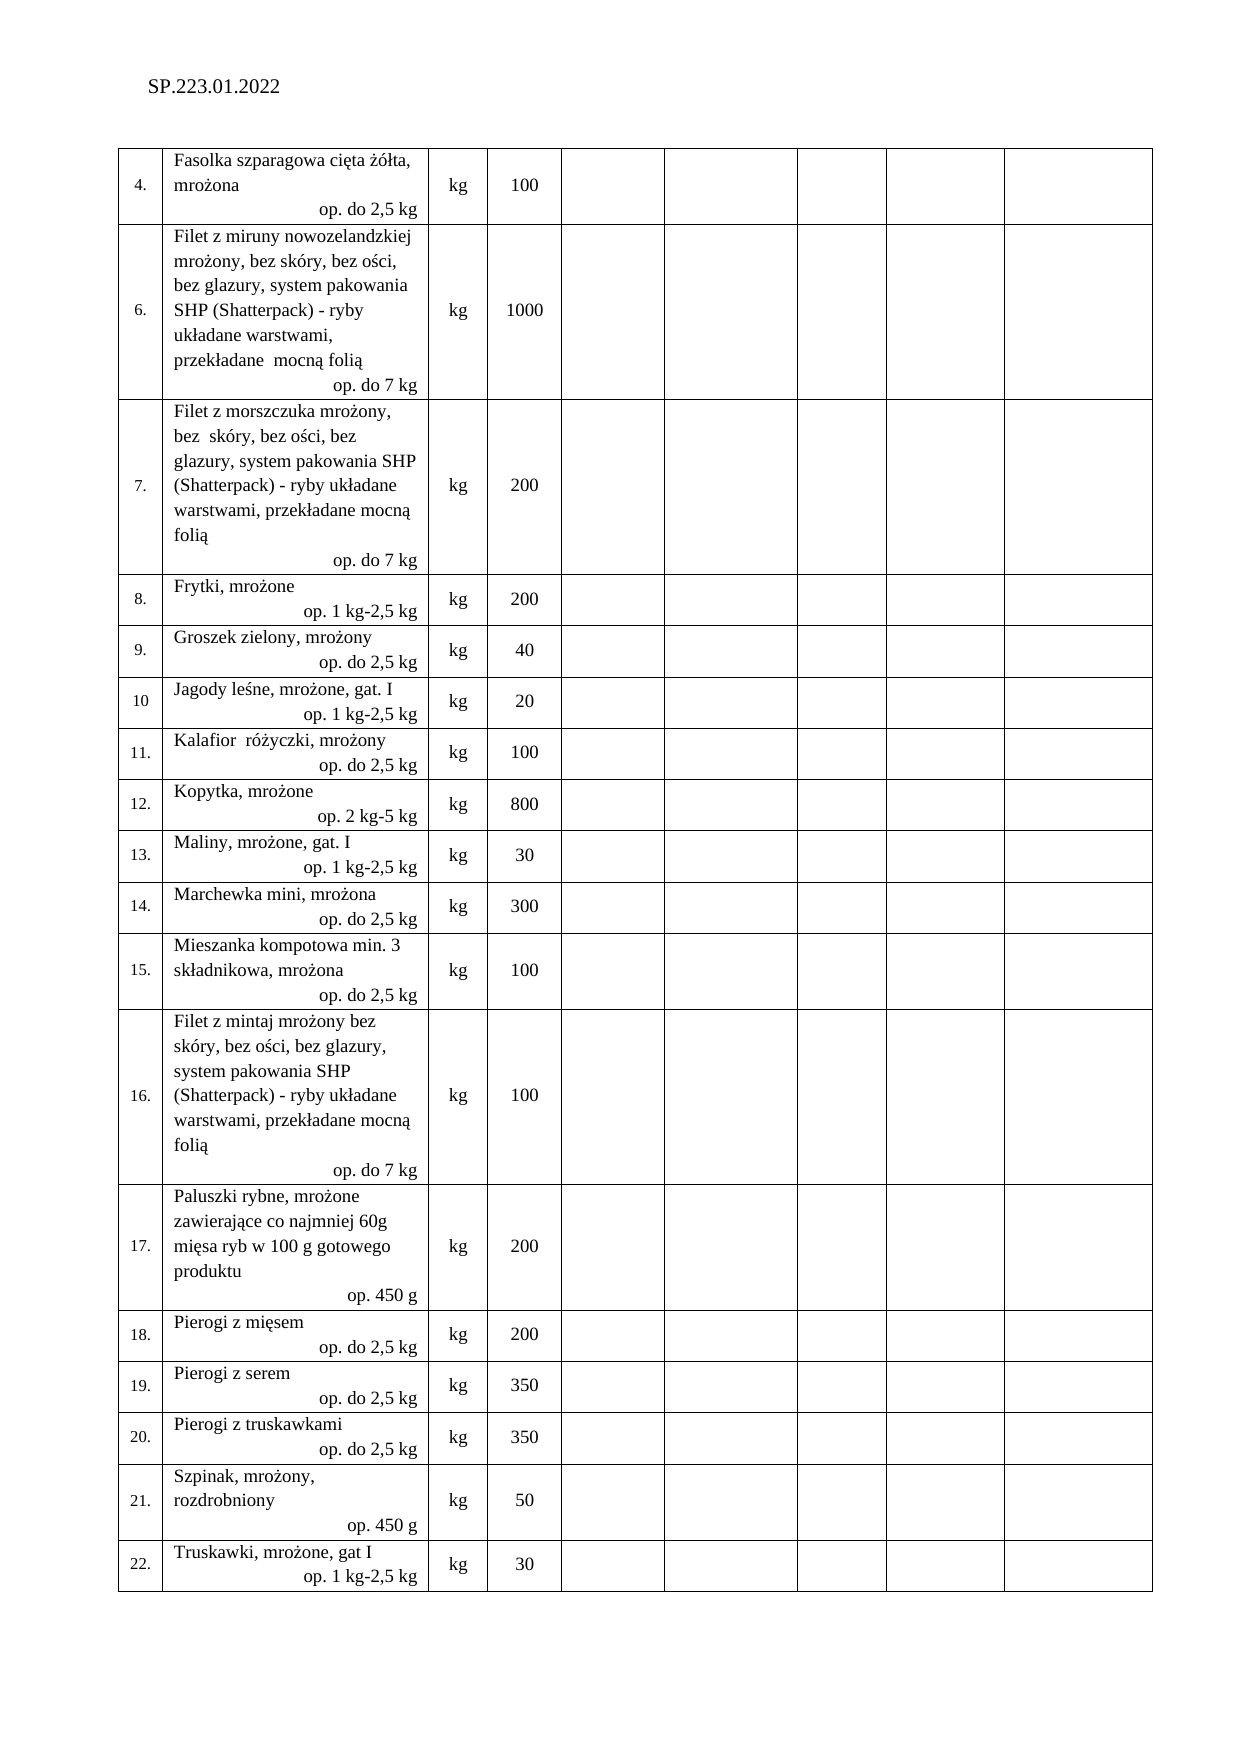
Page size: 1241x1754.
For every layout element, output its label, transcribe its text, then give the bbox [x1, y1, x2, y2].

table_cell [887, 934, 1004, 1009]
table_cell Kalafior różyczki, mrożony op. do 2,5 kg [163, 729, 428, 779]
table_cell kg [429, 831, 487, 882]
table_cell [887, 1311, 1004, 1361]
table_cell [887, 1413, 1004, 1463]
table_cell [798, 149, 886, 224]
table_cell [562, 1311, 664, 1361]
table_cell [887, 1465, 1004, 1539]
table_cell [665, 1311, 797, 1361]
table_cell 30 [488, 1541, 561, 1591]
table_cell 200 [488, 1185, 561, 1310]
table_cell [887, 1362, 1004, 1412]
table_cell kg [429, 1311, 487, 1361]
table_cell [887, 678, 1004, 728]
table_cell [798, 831, 886, 882]
table_cell kg [429, 400, 487, 574]
table_cell [1005, 626, 1152, 677]
table_cell Mieszanka kompotowa min. 3 składnikowa, mrożona op. do 2,5 kg [163, 934, 428, 1009]
table_cell [665, 1185, 797, 1310]
table_cell kg [429, 934, 487, 1009]
table_cell kg [429, 780, 487, 830]
table_cell 30 [488, 831, 561, 882]
table_cell 20 [488, 678, 561, 728]
table_cell [1005, 678, 1152, 728]
table_cell 50 [488, 1465, 561, 1539]
table_cell [665, 934, 797, 1009]
table_cell Pierogi z truskawkami op. do 2,5 kg [163, 1413, 428, 1463]
table_cell Szpinak, mrożony, rozdrobniony op. 450 g [163, 1465, 428, 1539]
table_cell 20. [119, 1413, 162, 1463]
table_cell [562, 1185, 664, 1310]
table_cell [887, 400, 1004, 574]
table_cell [562, 1362, 664, 1412]
table_cell [665, 1541, 797, 1591]
table_cell [798, 575, 886, 625]
table_cell Paluszki rybne, mrożone zawierające co najmniej 60g mięsa ryb w 100 g gotowego produktu op. 450 g [163, 1185, 428, 1310]
table_cell Pierogi z serem op. do 2,5 kg [163, 1362, 428, 1412]
table_cell Fasolka szparagowa cięta żółta, mrożona op. do 2,5 kg [163, 149, 428, 224]
table_cell [887, 575, 1004, 625]
table_cell 13. [119, 831, 162, 882]
table_cell 100 [488, 934, 561, 1009]
table_cell [562, 1465, 664, 1539]
table_cell [798, 883, 886, 933]
table_cell Marchewka mini, mrożona op. do 2,5 kg [163, 883, 428, 933]
table_cell Jagody leśne, mrożone, gat. I op. 1 kg-2,5 kg [163, 678, 428, 728]
table_cell 200 [488, 575, 561, 625]
table_cell [1005, 1362, 1152, 1412]
table_cell 1000 [488, 225, 561, 399]
table_cell [887, 1541, 1004, 1591]
table_cell [798, 1465, 886, 1539]
table_cell [887, 149, 1004, 224]
table_cell [562, 1010, 664, 1184]
table_cell 8. [119, 575, 162, 625]
table_cell kg [429, 1541, 487, 1591]
table_cell Frytki, mrożone op. 1 kg-2,5 kg [163, 575, 428, 625]
table_cell kg [429, 729, 487, 779]
table_cell Filet z mintaj mrożony bez skóry, bez ości, bez glazury, system pakowania SHP (Shatterpack) - ryby układane warstwami, przekładane mocną folią op. do 7 kg [163, 1010, 428, 1184]
table_cell [562, 729, 664, 779]
table_cell [1005, 1010, 1152, 1184]
table_cell 17. [119, 1185, 162, 1310]
table_cell [562, 831, 664, 882]
table_cell [562, 678, 664, 728]
table_cell Kopytka, mrożone op. 2 kg-5 kg [163, 780, 428, 830]
table_cell 12. [119, 780, 162, 830]
table_cell [887, 831, 1004, 882]
table_cell Groszek zielony, mrożony op. do 2,5 kg [163, 626, 428, 677]
table_cell kg [429, 575, 487, 625]
table_cell 300 [488, 883, 561, 933]
table_cell [1005, 934, 1152, 1009]
table_cell [887, 1010, 1004, 1184]
table_cell Maliny, mrożone, gat. I op. 1 kg-2,5 kg [163, 831, 428, 882]
table_cell kg [429, 1413, 487, 1463]
table_cell [1005, 780, 1152, 830]
table_cell [798, 1185, 886, 1310]
table_cell kg [429, 883, 487, 933]
table_cell [887, 883, 1004, 933]
table_cell [887, 225, 1004, 399]
table_cell 15. [119, 934, 162, 1009]
table_cell [1005, 225, 1152, 399]
table_cell [562, 1413, 664, 1463]
table_cell [562, 934, 664, 1009]
table_cell [887, 626, 1004, 677]
table_cell [798, 1541, 886, 1591]
table_cell kg [429, 149, 487, 224]
table_cell [665, 400, 797, 574]
table_cell [562, 1541, 664, 1591]
table_cell 100 [488, 729, 561, 779]
table_cell [562, 883, 664, 933]
table_cell 18. [119, 1311, 162, 1361]
table_cell [1005, 400, 1152, 574]
table_cell [798, 400, 886, 574]
table_cell [562, 400, 664, 574]
table_cell [665, 1362, 797, 1412]
table_cell 350 [488, 1413, 561, 1463]
table_cell [1005, 1185, 1152, 1310]
table_cell [798, 1362, 886, 1412]
table_cell [887, 780, 1004, 830]
table_cell [562, 626, 664, 677]
table_cell kg [429, 225, 487, 399]
table_cell 16. [119, 1010, 162, 1184]
table_cell Filet z morszczuka mrożony, bez skóry, bez ości, bez glazury, system pakowania SHP (Shatterpack) - ryby układane warstwami, przekładane mocną folią op. do 7 kg [163, 400, 428, 574]
table_cell [1005, 1311, 1152, 1361]
table_cell [1005, 883, 1152, 933]
table_cell 100 [488, 149, 561, 224]
table_cell kg [429, 1362, 487, 1412]
table_cell 4. [119, 149, 162, 224]
table_cell 40 [488, 626, 561, 677]
table_cell [798, 934, 886, 1009]
table_cell [1005, 729, 1152, 779]
table_cell [1005, 1413, 1152, 1463]
table_cell 19. [119, 1362, 162, 1412]
table_cell [798, 1413, 886, 1463]
table_cell [562, 149, 664, 224]
table_cell [665, 729, 797, 779]
table_cell [1005, 149, 1152, 224]
table_cell [665, 883, 797, 933]
table_cell kg [429, 678, 487, 728]
table_cell [798, 225, 886, 399]
table_cell [562, 225, 664, 399]
table_cell [887, 729, 1004, 779]
table_cell [665, 626, 797, 677]
table_cell [665, 149, 797, 224]
table_cell 6. [119, 225, 162, 399]
table_cell 22. [119, 1541, 162, 1591]
table_cell [798, 1311, 886, 1361]
table_cell [665, 1465, 797, 1539]
table_cell 200 [488, 400, 561, 574]
table_cell kg [429, 1010, 487, 1184]
table_cell kg [429, 1465, 487, 1539]
table_cell 10 [119, 678, 162, 728]
table_cell [665, 780, 797, 830]
table_cell Truskawki, mrożone, gat I op. 1 kg-2,5 kg [163, 1541, 428, 1591]
table_cell 9. [119, 626, 162, 677]
table_cell 350 [488, 1362, 561, 1412]
table_cell 100 [488, 1010, 561, 1184]
table_cell [1005, 575, 1152, 625]
table_cell [665, 1010, 797, 1184]
table_cell [798, 626, 886, 677]
table_cell [798, 678, 886, 728]
table_cell [665, 225, 797, 399]
table_cell Filet z miruny nowozelandzkiej mrożony, bez skóry, bez ości, bez glazury, system pakowania SHP (Shatterpack) - ryby układane warstwami, przekładane mocną folią op. do 7 kg [163, 225, 428, 399]
table_cell [665, 575, 797, 625]
table_cell 11. [119, 729, 162, 779]
table_cell [798, 1010, 886, 1184]
table_cell kg [429, 626, 487, 677]
table_cell [665, 678, 797, 728]
table_cell [887, 1185, 1004, 1310]
table_cell 7. [119, 400, 162, 574]
table_cell [562, 575, 664, 625]
table_cell [665, 831, 797, 882]
table_cell [1005, 1541, 1152, 1591]
table_cell kg [429, 1185, 487, 1310]
table_cell [665, 1413, 797, 1463]
table_cell [562, 780, 664, 830]
table_cell [798, 780, 886, 830]
table_cell 800 [488, 780, 561, 830]
table_cell Pierogi z mięsem op. do 2,5 kg [163, 1311, 428, 1361]
table_cell 200 [488, 1311, 561, 1361]
table_cell [798, 729, 886, 779]
table_cell 21. [119, 1465, 162, 1539]
table_cell [1005, 831, 1152, 882]
table_cell 14. [119, 883, 162, 933]
table_cell [1005, 1465, 1152, 1539]
